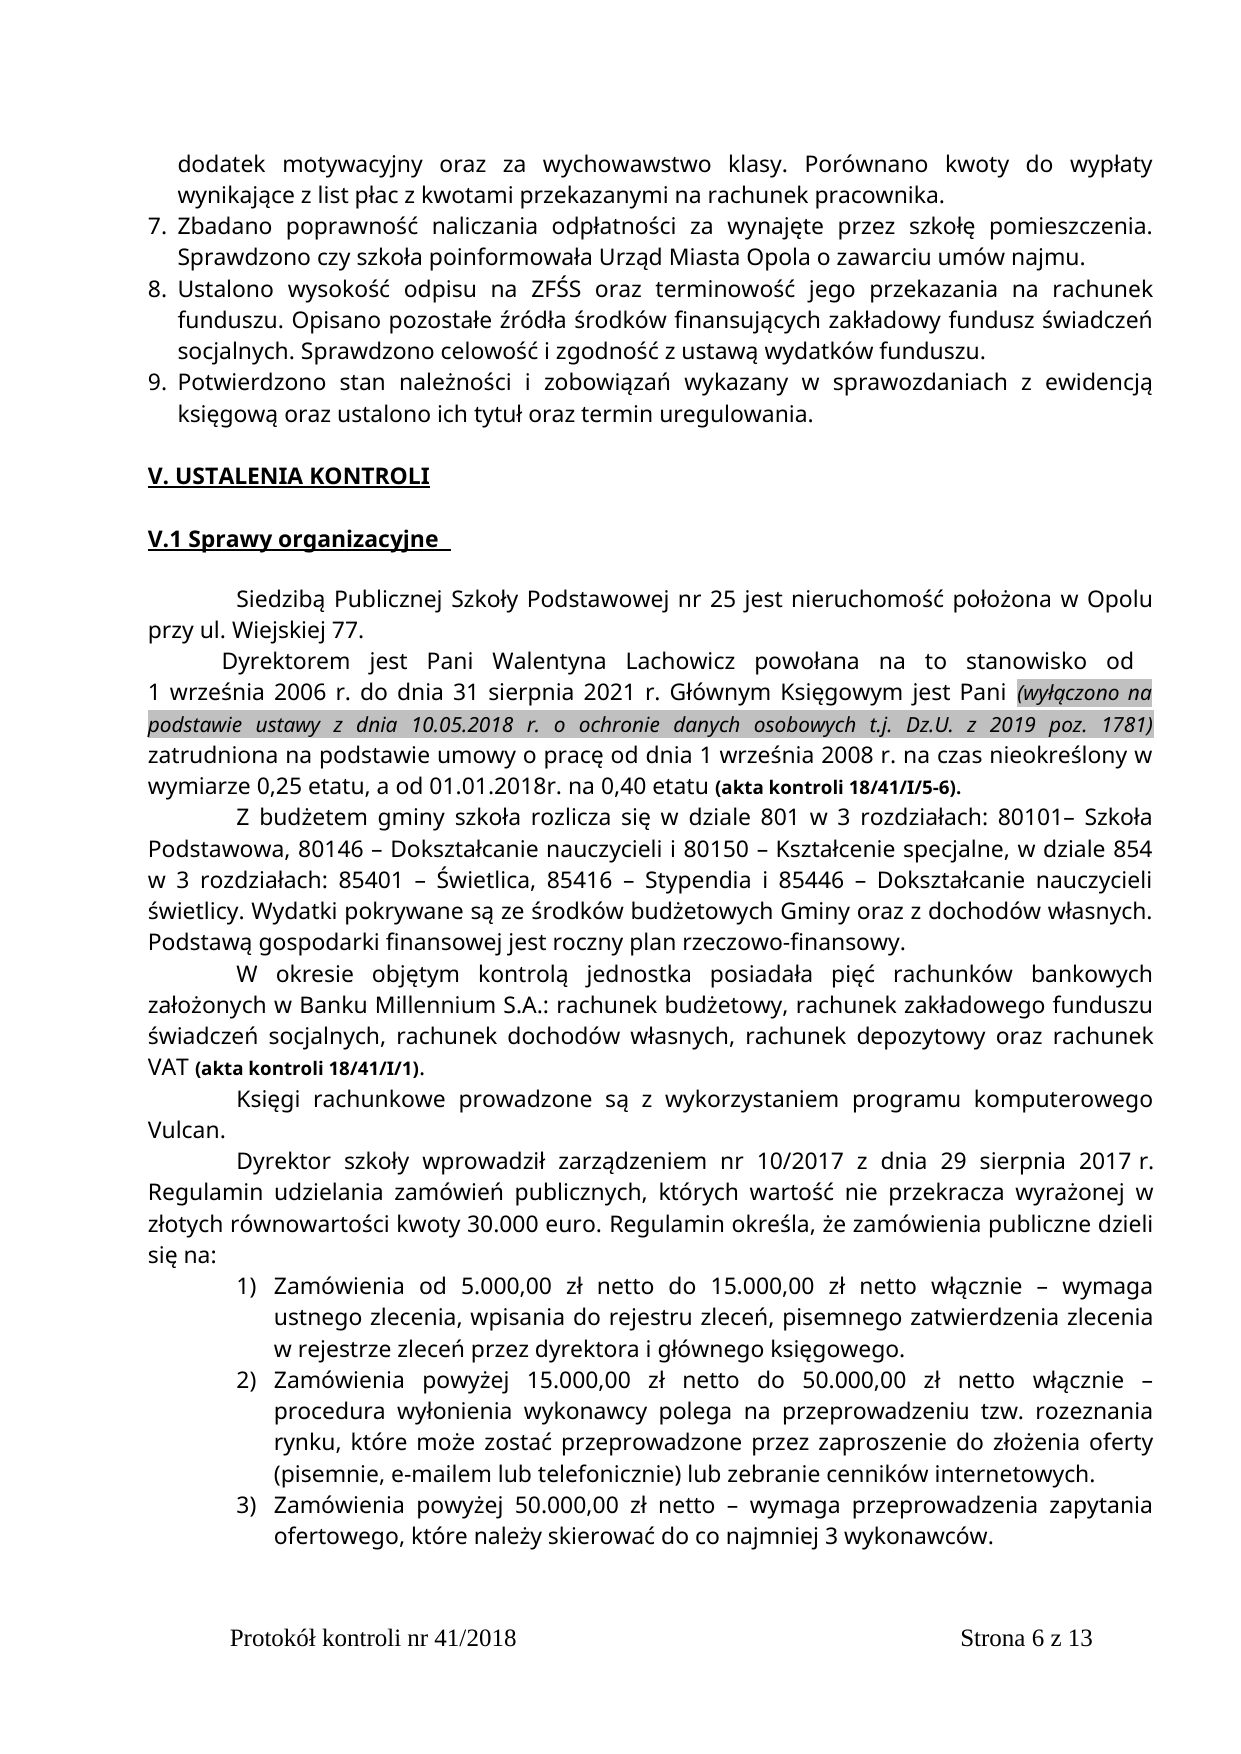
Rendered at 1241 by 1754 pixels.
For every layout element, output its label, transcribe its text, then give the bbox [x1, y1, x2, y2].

text Siedzibą Publicznej Szkoły Podstawowej nr 25 jest nieruchomość położona w Opolu przy ul. Wiejskiej 77. [148, 583, 1154, 645]
list Potwierdzono stan należności i zobowiązań wykazany w sprawozdaniach z ewidencją księgową oraz ustalono ich tytuł oraz termin uregulowania. [148, 366, 1154, 429]
text Z budżetem gminy szkoła rozlicza się w dziale 801 w 3 rozdziałach: 80101– Szkoła Podstawowa, 80146 – Dokształcanie nauczycieli i 80150 – Kształcenie specjalne, w dziale 854 w 3 rozdziałach: 85401 – Świetlica, 85416 – Stypendia i 85446 – Dokształcanie nauczycieli świetlicy. Wydatki pokrywane są ze środków budżetowych Gminy oraz z dochodów własnych. Podstawą gospodarki finansowej jest roczny plan rzeczowo-finansowy. [148, 801, 1154, 958]
list Zamówienia powyżej 15.000,00 zł netto do 50.000,00 zł netto włącznie – procedura wyłonienia wykonawcy polega na przeprowadzeniu tzw. rozeznania rynku, które może zostać przeprowadzone przez zaproszenie do złożenia oferty (pisemnie, e-mailem lub telefonicznie) lub zebranie cenników internetowych. [236, 1364, 1154, 1489]
list Zamówienia powyżej 50.000,00 zł netto – wymaga przeprowadzenia zapytania ofertowego, które należy skierować do co najmniej 3 wykonawców. [236, 1489, 1154, 1551]
list Ustalono wysokość odpisu na ZFŚS oraz terminowość jego przekazania na rachunek funduszu. Opisano pozostałe źródła środków finansujących zakładowy fundusz świadczeń socjalnych. Sprawdzono celowość i zgodność z ustawą wydatków funduszu. [148, 273, 1154, 366]
text Dyrektor szkoły wprowadził zarządzeniem nr 10/2017 z dnia 29 sierpnia 2017 r. Regulamin udzielania zamówień publicznych, których wartość nie przekracza wyrażonej w złotych równowartości kwoty 30.000 euro. Regulamin określa, że zamówienia publiczne dzieli się na: [148, 1145, 1154, 1270]
text Księgi rachunkowe prowadzone są z wykorzystaniem programu komputerowego Vulcan. [148, 1083, 1154, 1145]
text Dyrektorem jest Pani Walentyna Lachowicz powołana na to stanowisko od 1 września 2006 r. do dnia 31 sierpnia 2021 r. Głównym Księgowym jest Pani (wyłączono na podstawie ustawy z dnia 10.05.2018 r. o ochronie danych osobowych t.j. Dz.U. z 2019 poz. 1781) zatrudniona na podstawie umowy o pracę od dnia 1 września 2008 r. na czas nieokreślony w wymiarze 0,25 etatu, a od 01.01.2018r. na 0,40 etatu (akta kontroli 18/41/I/5-6). [148, 738, 1154, 801]
text Dyrektorem jest Pani Walentyna Lachowicz powołana na to stanowisko od 1 września 2006 r. do dnia 31 sierpnia 2021 r. Głównym Księgowym jest Pani (wyłączono na podstawie ustawy z dnia 10.05.2018 r. o ochronie danych osobowych t.j. Dz.U. z 2019 poz. 1781) zatrudniona na podstawie umowy o pracę od dnia 1 września 2008 r. na czas nieokreślony w wymiarze 0,25 etatu, a od 01.01.2018r. na 0,40 etatu (akta kontroli 18/41/I/5-6). [148, 645, 1154, 710]
list Zamówienia od 5.000,00 zł netto do 15.000,00 zł netto włącznie – wymaga ustnego zlecenia, wpisania do rejestru zleceń, pisemnego zatwierdzenia zlecenia w rejestrze zleceń przez dyrektora i głównego księgowego. [236, 1270, 1154, 1364]
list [148, 148, 1154, 210]
text V.1 Sprawy organizacyjne [148, 523, 1154, 554]
text V. USTALENIA KONTROLI [148, 460, 1154, 491]
text W okresie objętym kontrolą jednostka posiadała pięć rachunków bankowych założonych w Banku Millennium S.A.: rachunek budżetowy, rachunek zakładowego funduszu świadczeń socjalnych, rachunek dochodów własnych, rachunek depozytowy oraz rachunek VAT (akta kontroli 18/41/I/1). [148, 958, 1154, 1083]
list Zbadano poprawność naliczania odpłatności za wynajęte przez szkołę pomieszczenia. Sprawdzono czy szkoła poinformowała Urząd Miasta Opola o zawarciu umów najmu. [148, 210, 1154, 273]
